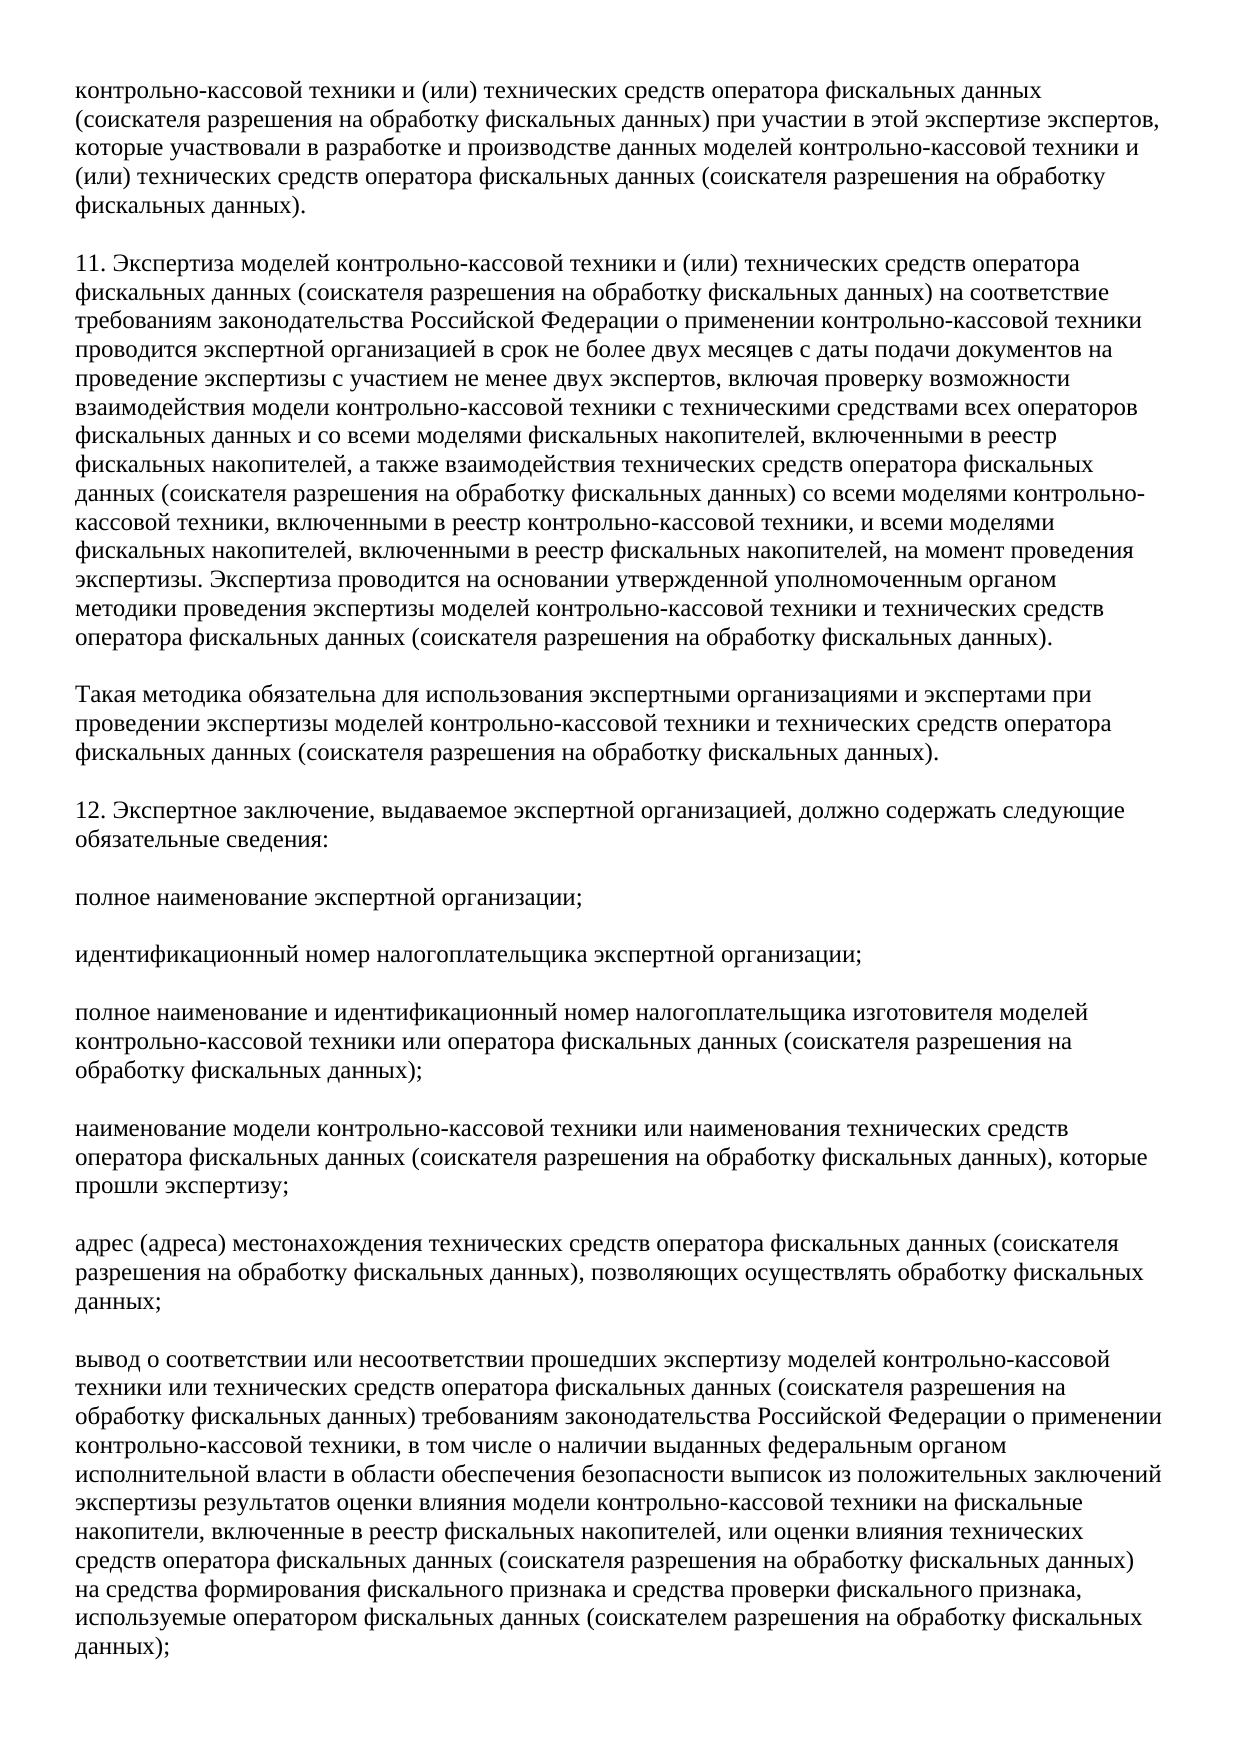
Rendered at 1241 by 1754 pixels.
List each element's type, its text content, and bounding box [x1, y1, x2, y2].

text вывод о соответствии или несоответствии прошедших экспертизу моделей контрольно-кассовой техники или технических средств оператора фискальных данных (соискателя разрешения на обработку фискальных данных) требованиям законодательства Российской Федерации о применении контрольно-кассовой техники, в том числе о наличии выданных федеральным органом исполнительной власти в области обеспечения безопасности выписок из положительных заключений экспертизы результатов оценки влияния модели контрольно-кассовой техники на фискальные накопители, включенные в реестр фискальных накопителей, или оценки влияния технических средств оператора фискальных данных (соискателя разрешения на обработку фискальных данных) на средства формирования фискального признака и средства проверки фискального признака, используемые оператором фискальных данных (соискателем разрешения на обработку фискальных данных); [75, 1344, 1165, 1660]
text 12. Экспертное заключение, выдаваемое экспертной организацией, должно содержать следующие обязательные сведения: [75, 795, 1165, 852]
text полное наименование экспертной организации; [75, 882, 1165, 910]
text 11. Экспертиза моделей контрольно-кассовой техники и (или) технических средств оператора фискальных данных (соискателя разрешения на обработку фискальных данных) на соответствие требованиям законодательства Российской Федерации о применении контрольно-кассовой техники проводится экспертной организацией в срок не более двух месяцев с даты подачи документов на проведение экспертизы с участием не менее двух экспертов, включая проверку возможности взаимодействия модели контрольно-кассовой техники с техническими средствами всех операторов фискальных данных и со всеми моделями фискальных накопителей, включенными в реестр фискальных накопителей, а также взаимодействия технических средств оператора фискальных данных (соискателя разрешения на обработку фискальных данных) со всеми моделями контрольно-кассовой техники, включенными в реестр контрольно-кассовой техники, и всеми моделями фискальных накопителей, включенными в реестр фискальных накопителей, на момент проведения экспертизы. Экспертиза проводится на основании утвержденной уполномоченным органом методики проведения экспертизы моделей контрольно-кассовой техники и технических средств оператора фискальных данных (соискателя разрешения на обработку фискальных данных). [75, 248, 1165, 650]
text наименование модели контрольно-кассовой техники или наименования технических средств оператора фискальных данных (соискателя разрешения на обработку фискальных данных), которые прошли экспертизу; [75, 1113, 1165, 1199]
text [75, 75, 1165, 219]
text полное наименование и идентификационный номер налогоплательщика изготовителя моделей контрольно-кассовой техники или оператора фискальных данных (соискателя разрешения на обработку фискальных данных); [75, 997, 1165, 1084]
text Такая методика обязательна для использования экспертными организациями и экспертами при проведении экспертизы моделей контрольно-кассовой техники и технических средств оператора фискальных данных (соискателя разрешения на обработку фискальных данных). [75, 679, 1165, 766]
text адрес (адреса) местонахождения технических средств оператора фискальных данных (соискателя разрешения на обработку фискальных данных), позволяющих осуществлять обработку фискальных данных; [75, 1228, 1165, 1314]
text идентификационный номер налогоплательщика экспертной организации; [75, 939, 1165, 968]
